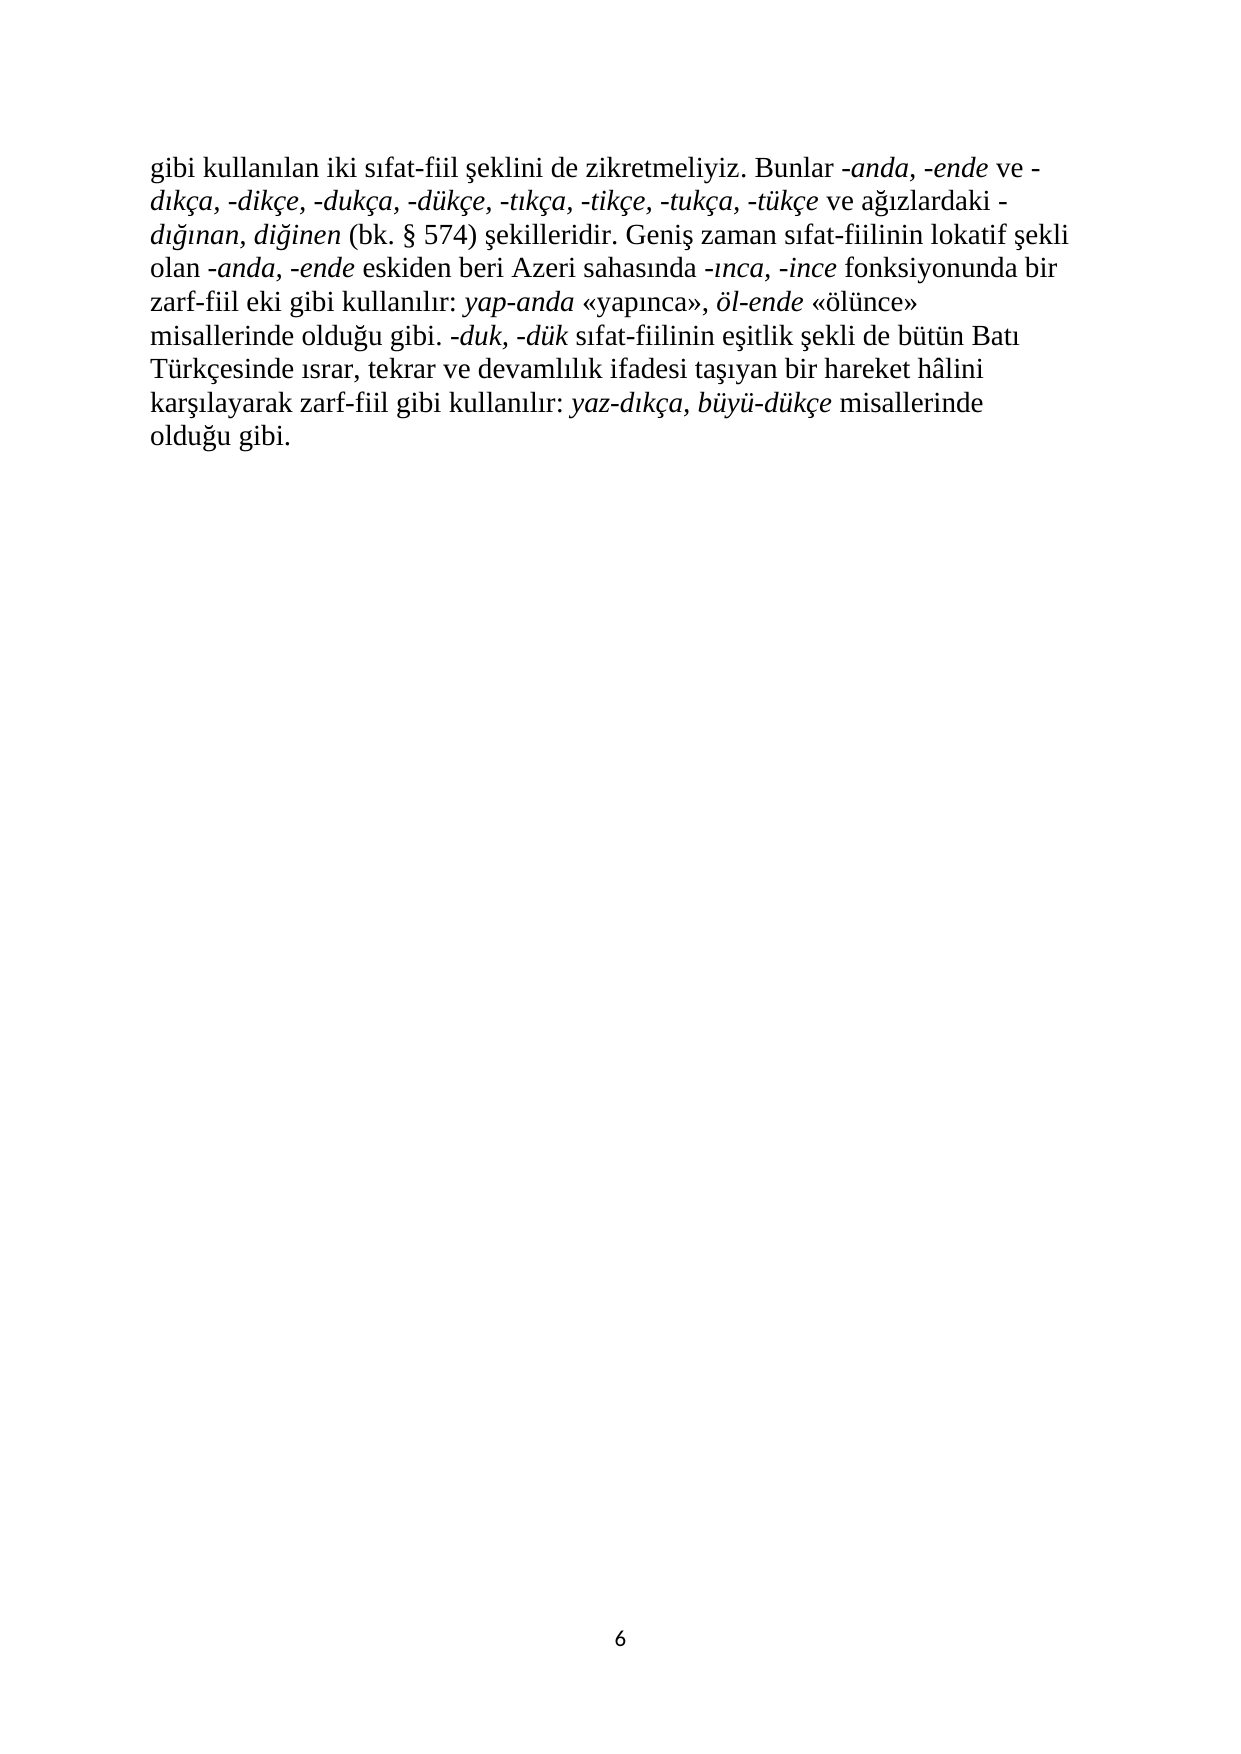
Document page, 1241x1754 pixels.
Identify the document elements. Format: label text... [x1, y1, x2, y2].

text Türkçesinde ısrar, tekrar ve devamlılık ifadesi taşıyan bir hareket hâlini [150, 351, 1090, 385]
text gibi kullanılan iki sıfat-fiil şeklini de zikretmeliyiz. Bunlar -anda, -ende ve - [150, 150, 1090, 183]
text karşılayarak zarf-fiil gibi kullanılır: yaz-dıkça, büyü-dükçe misallerinde [150, 385, 1090, 418]
text misallerinde olduğu gibi. -duk, -dük sıfat-fiilinin eşitlik şekli de bütün Batı [150, 318, 1090, 351]
text olan -anda, -ende eskiden beri Azeri sahasında -ınca, -ince fonksiyonunda bir [150, 251, 1090, 284]
text dıkça, -dikçe, -dukça, -dükçe, -tıkça, -tikçe, -tukça, -tükçe ve ağızlardaki - [150, 183, 1090, 217]
text zarf-fiil eki gibi kullanılır: yap-anda «yapınca», öl-ende «ölünce» [150, 284, 1090, 318]
text olduğu gibi. [150, 418, 1090, 452]
text dığınan, diğinen (bk. § 574) şekilleridir. Geniş zaman sıfat-fiilinin lokatif şekli [150, 217, 1090, 251]
